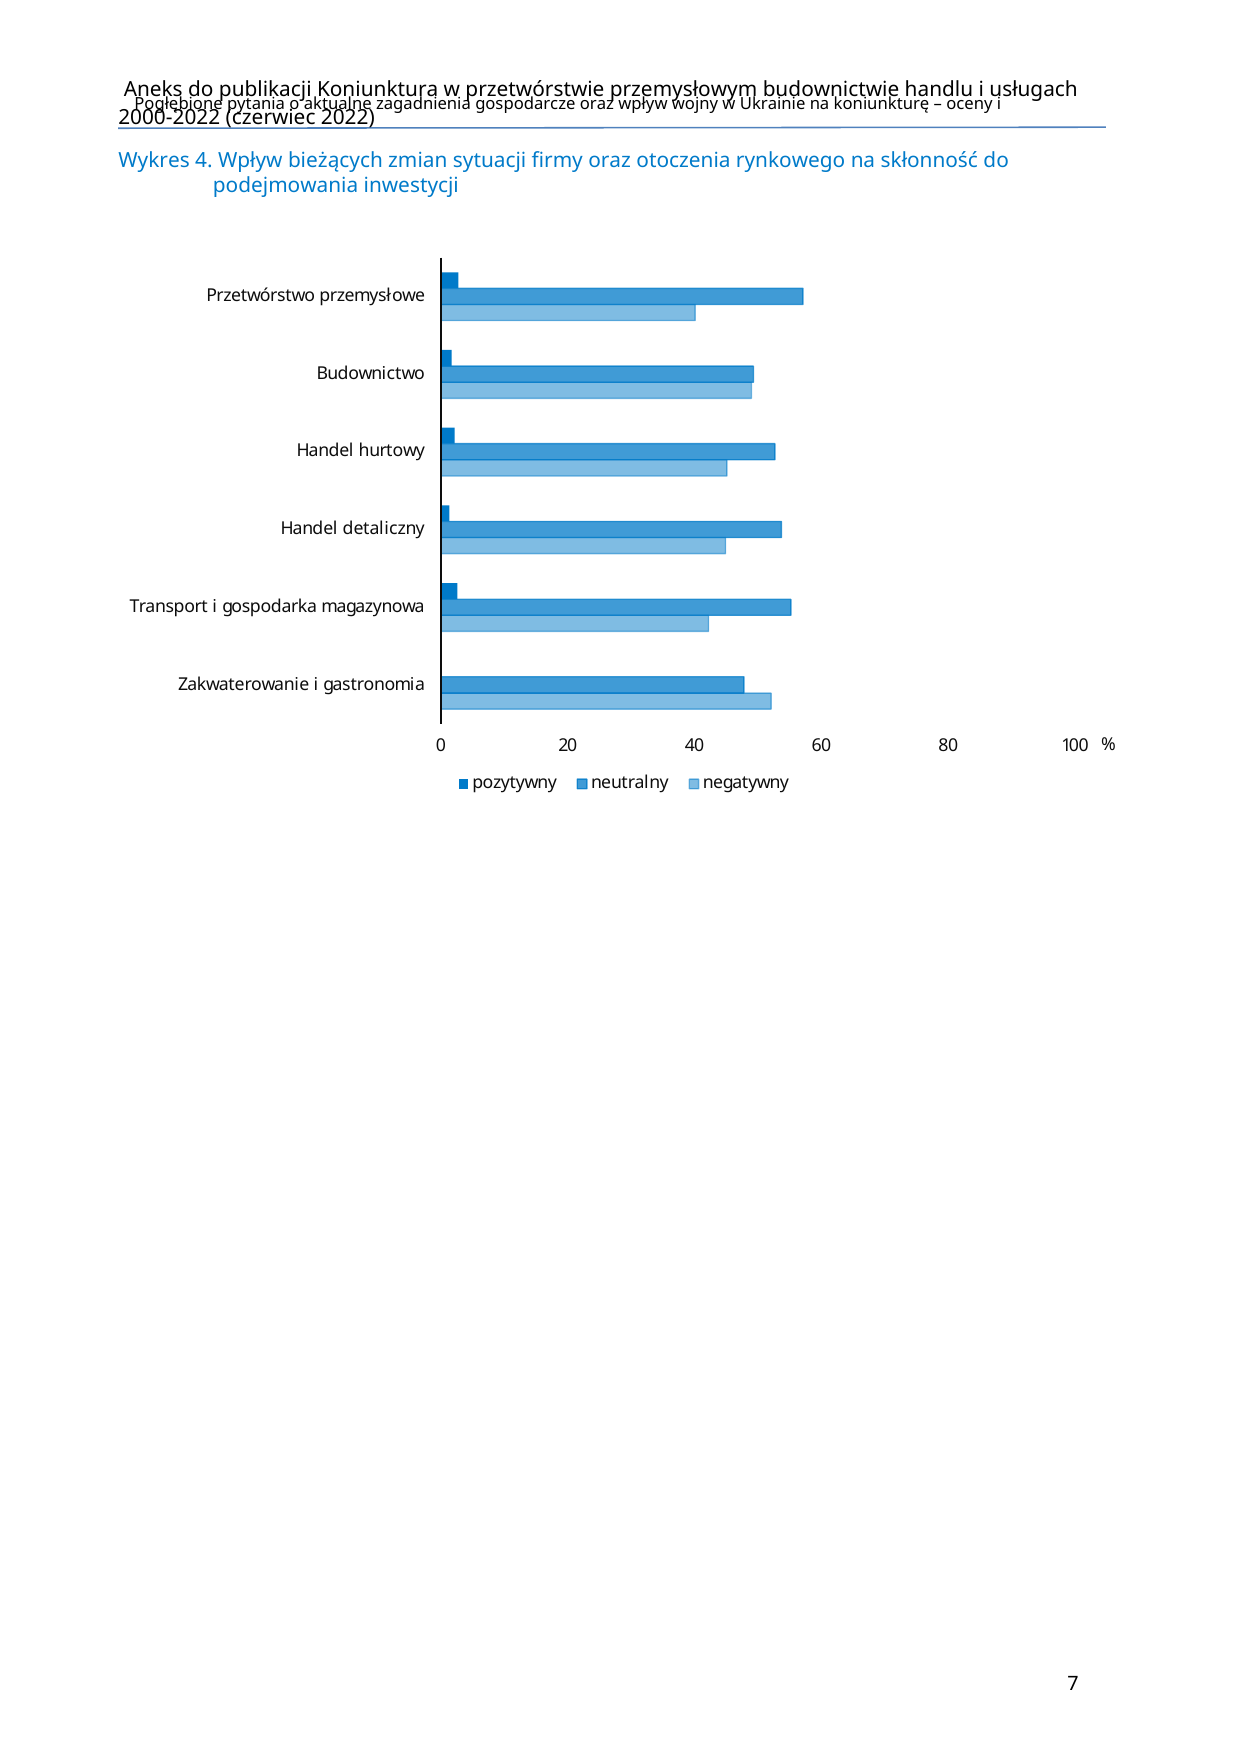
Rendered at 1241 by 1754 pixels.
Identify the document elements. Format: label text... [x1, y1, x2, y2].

subtitle Wykres 4. Wpływ bieżących zmian sytuacji firmy oraz otoczenia rynkowego na skłonność do podejmowania inwestycji [118, 148, 1122, 198]
